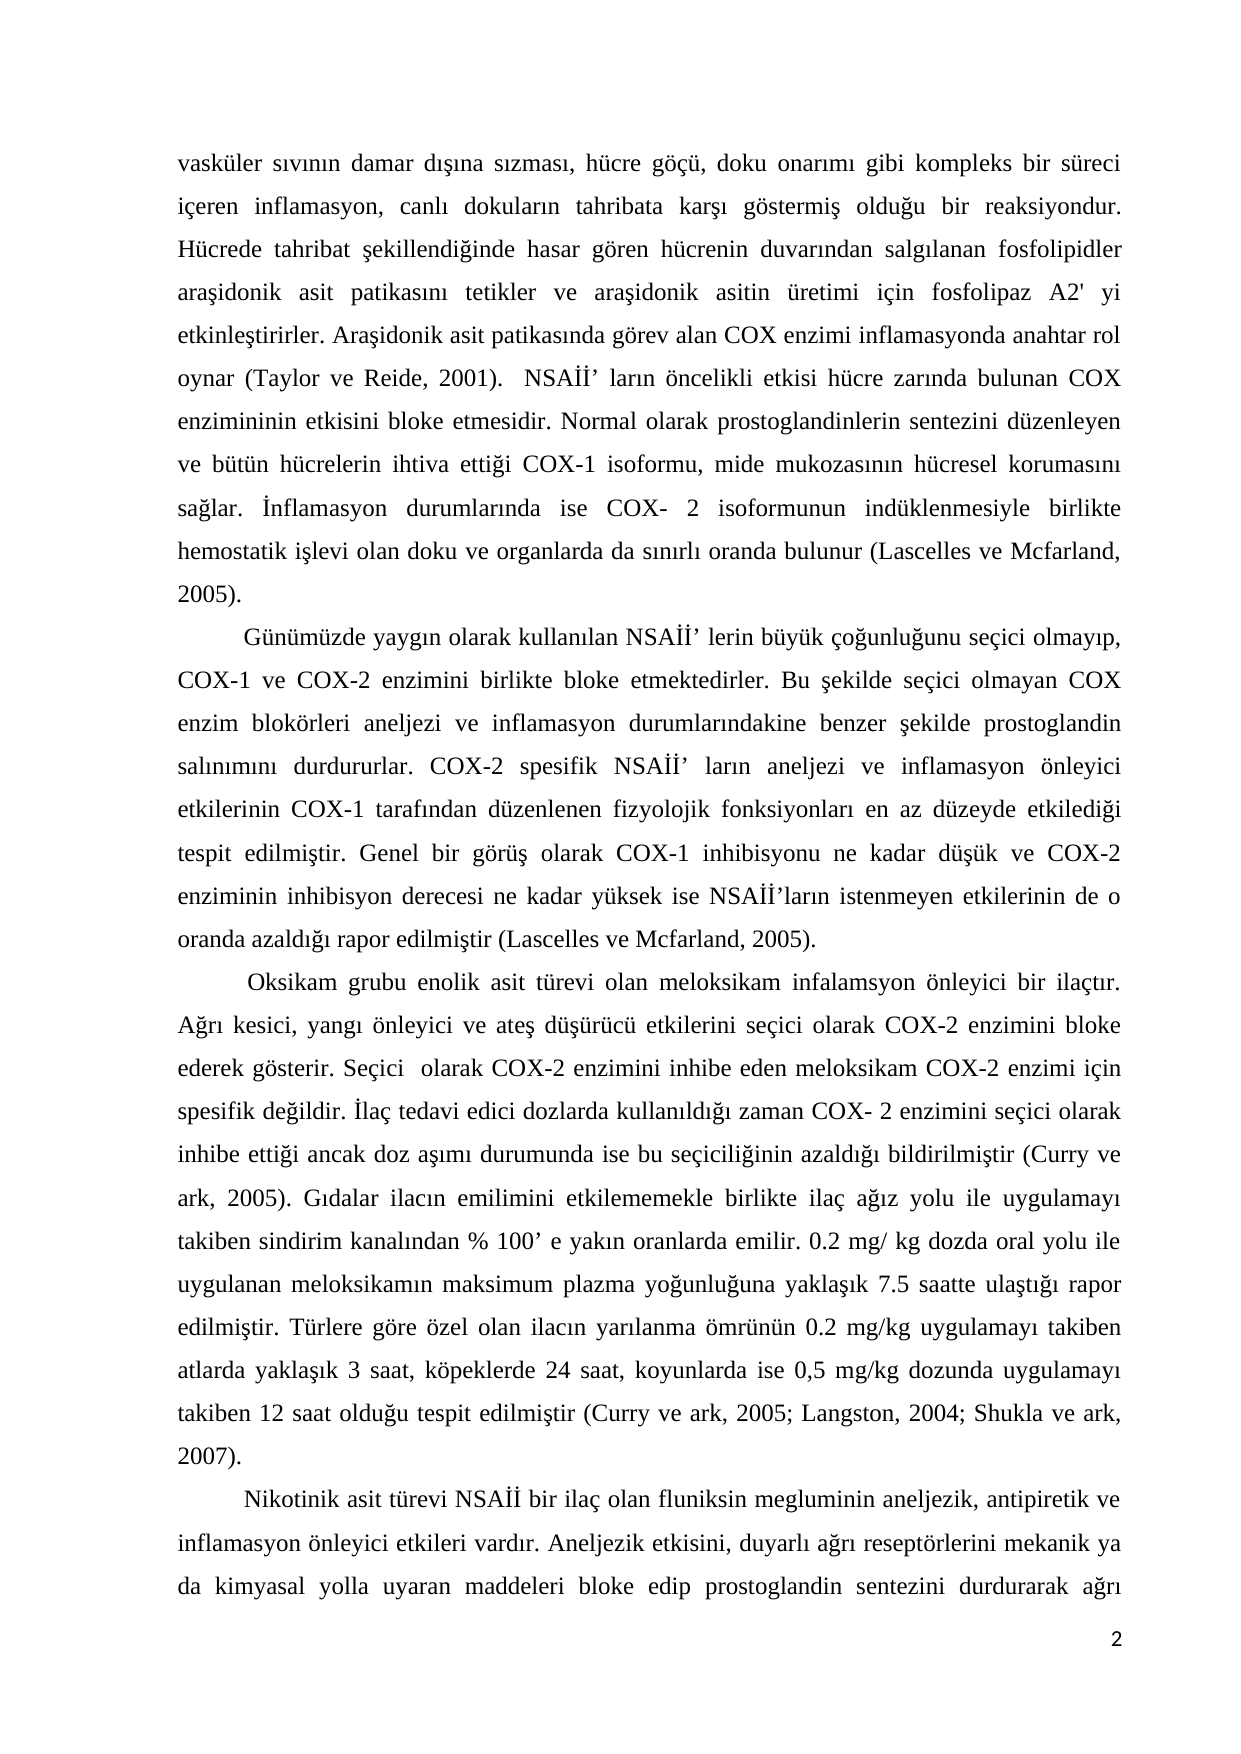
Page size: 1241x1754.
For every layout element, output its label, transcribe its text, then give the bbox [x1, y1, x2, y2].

text Günümüzde yaygın olarak kullanılan NSAİİ’ lerin büyük çoğunluğunu seçici olmayıp, COX-1 ve COX-2 enzimini birlikte bloke etmektedirler. Bu şekilde seçici olmayan COX enzim blokörleri aneljezi ve inflamasyon durumlarındakine benzer şekilde prostoglandin salınımını durdururlar. COX-2 spesifik NSAİİ’ ların aneljezi ve inflamasyon önleyici etkilerinin COX-1 tarafından düzenlenen fizyolojik fonksiyonları en az düzeyde etkilediği tespit edilmiştir. Genel bir görüş olarak COX-1 inhibisyonu ne kadar düşük ve COX-2 enziminin inhibisyon derecesi ne kadar yüksek ise NSAİİ’ların istenmeyen etkilerinin de o oranda azaldığı rapor edilmiştir (Lascelles ve Mcfarland, 2005). [177, 622, 1122, 953]
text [177, 1484, 1122, 1599]
text Oksikam grubu enolik asit türevi olan meloksikam infalamsyon önleyici bir ilaçtır. Ağrı kesici, yangı önleyici ve ateş düşürücü etkilerini seçici olarak COX-2 enzimini bloke ederek gösterir. Seçici olarak COX-2 enzimini inhibe eden meloksikam COX-2 enzimi için spesifik değildir. İlaç tedavi edici dozlarda kullanıldığı zaman COX- 2 enzimini seçici olarak inhibe ettiği ancak doz aşımı durumunda ise bu seçiciliğinin azaldığı bildirilmiştir (Curry ve ark, 2005). Gıdalar ilacın emilimini etkilememekle birlikte ilaç ağız yolu ile uygulamayı takiben sindirim kanalından % 100’ e yakın oranlarda emilir. 0.2 mg/ kg dozda oral yolu ile uygulanan meloksikamın maksimum plazma yoğunluğuna yaklaşık 7.5 saatte ulaştığı rapor edilmiştir. Türlere göre özel olan ilacın yarılanma ömrünün 0.2 mg/kg uygulamayı takiben atlarda yaklaşık 3 saat, köpeklerde 24 saat, koyunlarda ise 0,5 mg/kg dozunda uygulamayı takiben 12 saat olduğu tespit edilmiştir (Curry ve ark, 2005; Langston, 2004; Shukla ve ark, 2007). [177, 967, 1122, 1470]
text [177, 148, 1122, 608]
